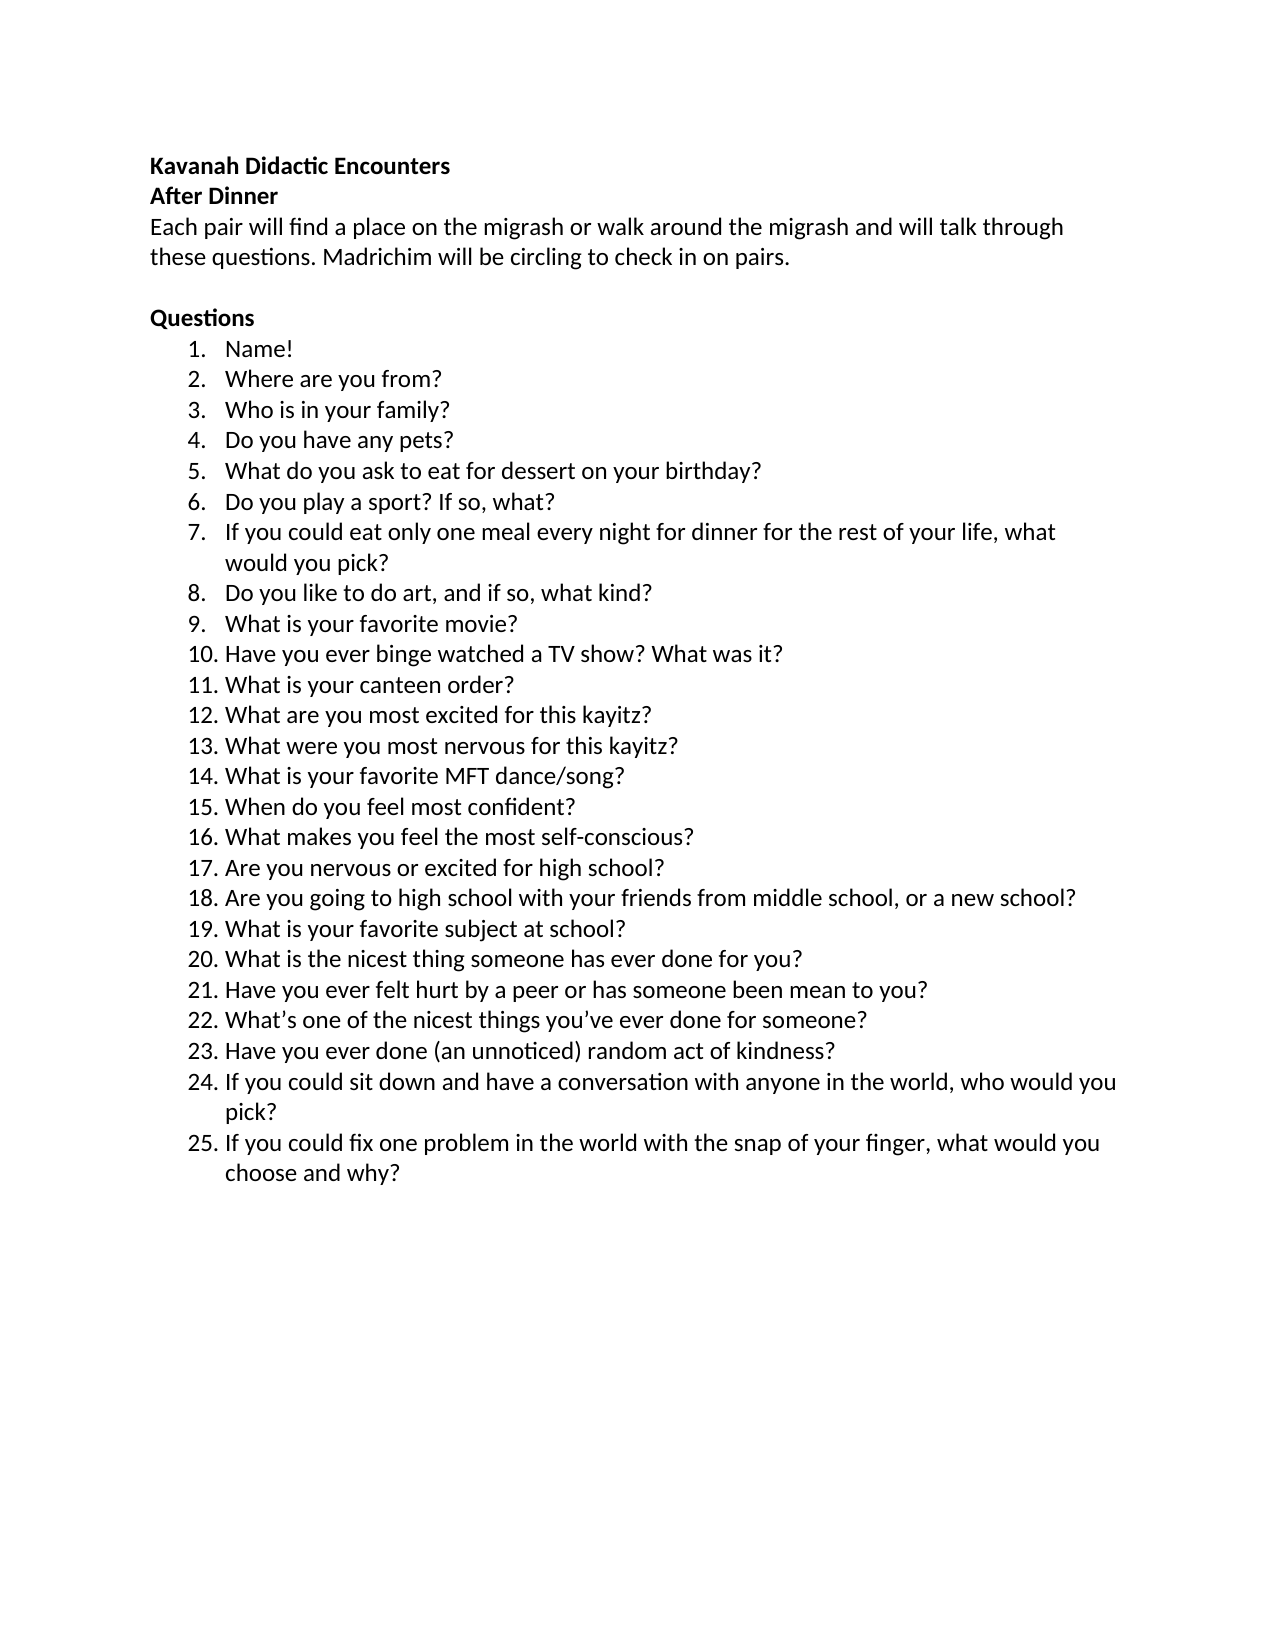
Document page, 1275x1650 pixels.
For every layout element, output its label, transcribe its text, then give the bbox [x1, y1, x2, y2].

list Who is in your family? [187, 394, 1125, 425]
list What are you most excited for this kayitz? [187, 699, 1125, 730]
list Name! [187, 333, 1125, 364]
text Kavanah Didactic Encounters [150, 150, 1125, 181]
list Have you ever done (an unnoticed) random act of kindness? [187, 1035, 1125, 1066]
list What is your canteen order? [187, 669, 1125, 699]
list Are you nervous or excited for high school? [187, 852, 1125, 882]
list What is your favorite movie? [187, 608, 1125, 638]
list What is your favorite MFT dance/song? [187, 760, 1125, 791]
list What do you ask to eat for dessert on your birthday? [187, 455, 1125, 486]
list Have you ever felt hurt by a peer or has someone been mean to you? [187, 974, 1125, 1004]
list What’s one of the nicest things you’ve ever done for someone? [187, 1004, 1125, 1035]
list Where are you from? [187, 364, 1125, 394]
list What is your favorite subject at school? [187, 913, 1125, 943]
list If you could eat only one meal every night for dinner for the rest of your life, what would you pick? [187, 516, 1125, 577]
text Questions [150, 303, 1125, 333]
list What were you most nervous for this kayitz? [187, 730, 1125, 760]
list When do you feel most confident? [187, 791, 1125, 821]
list If you could sit down and have a conversation with anyone in the world, who would you pick? [187, 1066, 1125, 1127]
list Are you going to high school with your friends from middle school, or a new school? [187, 882, 1125, 913]
list Do you like to do art, and if so, what kind? [187, 577, 1125, 608]
list If you could fix one problem in the world with the snap of your finger, what would you choose and why? [187, 1127, 1125, 1188]
list Do you play a sport? If so, what? [187, 486, 1125, 516]
list What makes you feel the most self-conscious? [187, 821, 1125, 852]
text After Dinner [150, 181, 1125, 211]
text Each pair will find a place on the migrash or walk around the migrash and will talk through these questions. Madrichim will be circling to check in on pairs. [150, 211, 1125, 272]
list Do you have any pets? [187, 425, 1125, 455]
list Have you ever binge watched a TV show? What was it? [187, 638, 1125, 669]
list What is the nicest thing someone has ever done for you? [187, 943, 1125, 974]
